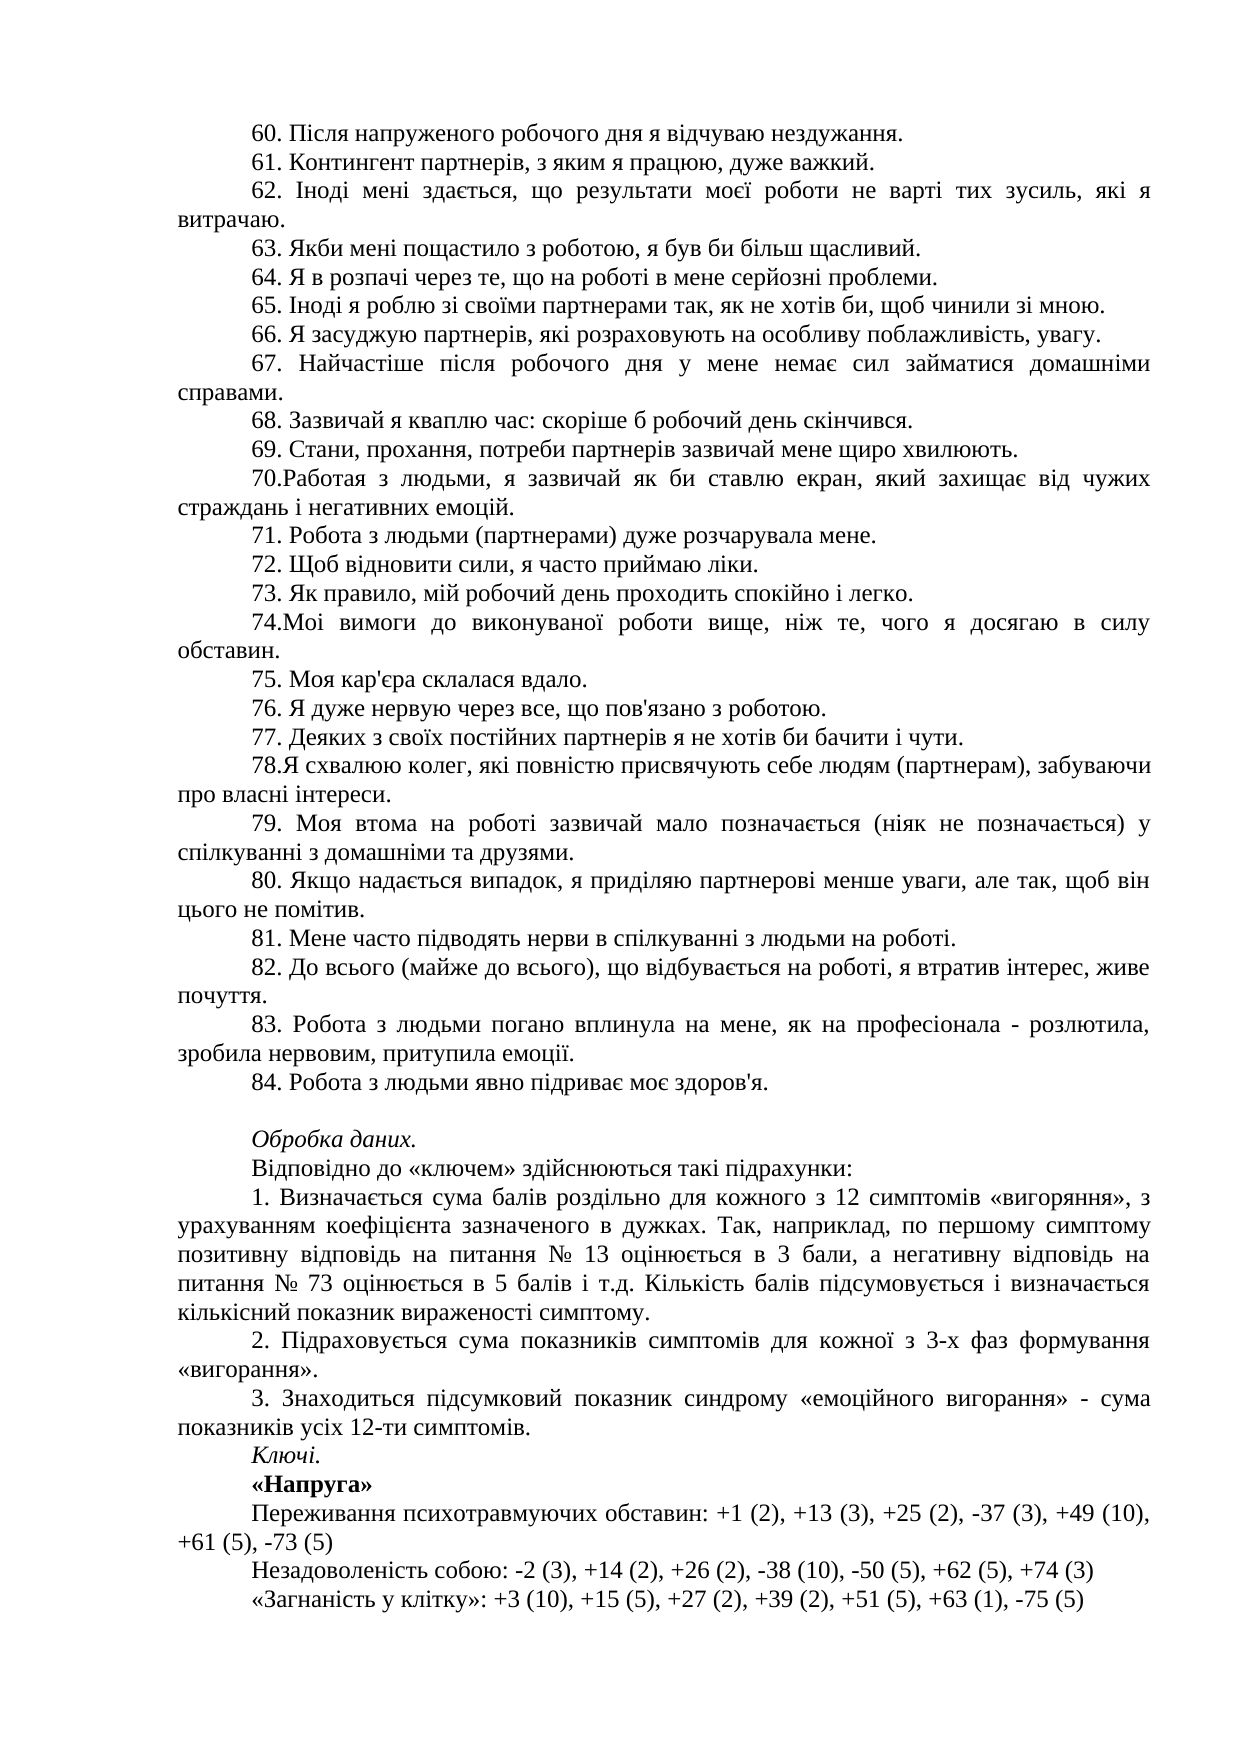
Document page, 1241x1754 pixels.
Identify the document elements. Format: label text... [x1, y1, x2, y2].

text Ключі. [177, 1441, 1152, 1469]
text 70.Работая з людьми, я зазвичай як би ставлю екран, який захищає від чужих страждань і негативних емоцій. [177, 463, 1152, 521]
text 60. Після напруженого робочого дня я відчуваю нездужання. [177, 118, 1152, 147]
text Відповідно до «ключем» здійснюються такі підрахунки: [177, 1153, 1152, 1182]
text 75. Моя кар'єра склалася вдало. [177, 664, 1152, 693]
text 79. Моя втома на роботі зазвичай мало позначається (ніяк не позначається) у спілкуванні з домашніми та друзями. [177, 808, 1152, 866]
text 74.Моі вимоги до виконуваної роботи вище, ніж те, чого я досягаю в силу обставин. [177, 607, 1152, 664]
text 78.Я схвалюю колег, які повністю присвячують себе людям (партнерам), забуваючи про власні інтереси. [177, 751, 1152, 808]
text 77. Деяких з своїх постійних партнерів я не хотів би бачити і чути. [177, 722, 1152, 751]
text 67. Найчастіше після робочого дня у мене немає сил займатися домашніми справами. [177, 348, 1152, 406]
text 2. Підраховується сума показників симптомів для кожної з 3-х фаз формування «вигорання». [177, 1326, 1152, 1383]
text Переживання психотравмуючих обставин: +1 (2), +13 (3), +25 (2), -37 (3), +49 (10), +61 (5), -73 (5) [177, 1498, 1152, 1556]
text 63. Якби мені пощастило з роботою, я був би більш щасливий. [177, 233, 1152, 262]
text 80. Якщо надається випадок, я приділяю партнерові менше уваги, але так, щоб він цього не помітив. [177, 866, 1152, 923]
text 64. Я в розпачі через те, що на роботі в мене серйозні проблеми. [177, 262, 1152, 291]
text 65. Іноді я роблю зі своїми партнерами так, як не хотів би, щоб чинили зі мною. [177, 291, 1152, 319]
text «Загнаність у клітку»: +3 (10), +15 (5), +27 (2), +39 (2), +51 (5), +63 (1), -75 (5) [177, 1584, 1152, 1613]
text 72. Щоб відновити сили, я часто приймаю ліки. [177, 549, 1152, 578]
text 3. Знаходиться підсумковий показник синдрому «емоційного вигорання» - сума показників усіх 12-ти симптомів. [177, 1383, 1152, 1441]
text Обробка даних. [177, 1124, 1152, 1153]
text Незадоволеність собою: -2 (3), +14 (2), +26 (2), -38 (10), -50 (5), +62 (5), +74 (3) [177, 1556, 1152, 1584]
text 68. Зазвичай я кваплю час: скоріше б робочий день скінчився. [177, 406, 1152, 434]
text 83. Робота з людьми погано вплинула на мене, як на професіонала - розлютила, зробила нервовим, притупила емоції. [177, 1009, 1152, 1067]
text 66. Я засуджую партнерів, які розраховують на особливу поблажливість, увагу. [177, 319, 1152, 348]
text 76. Я дуже нервую через все, що пов'язано з роботою. [177, 693, 1152, 722]
text 1. Визначається сума балів роздільно для кожного з 12 симптомів «вигоряння», з урахуванням коефіцієнта зазначеного в дужках. Так, наприклад, по першому симптому позитивну відповідь на питання № 13 оцінюється в 3 бали, а негативну відповідь на питання № 73 оцінюється в 5 балів і т.д. Кількість балів підсумовується і визначається кількісний показник вираженості симптому. [177, 1182, 1152, 1326]
text 61. Контингент партнерів, з яким я працюю, дуже важкий. [177, 147, 1152, 176]
text 84. Робота з людьми явно підриває моє здоров'я. [177, 1067, 1152, 1096]
text 73. Як правило, мій робочий день проходить спокійно і легко. [177, 578, 1152, 607]
text 71. Робота з людьми (партнерами) дуже розчарувала мене. [177, 521, 1152, 549]
text 69. Стани, прохання, потреби партнерів зазвичай мене щиро хвилюють. [177, 434, 1152, 463]
text 81. Мене часто підводять нерви в спілкуванні з людьми на роботі. [177, 923, 1152, 952]
text «Напруга» [177, 1469, 1152, 1498]
text 82. До всього (майже до всього), що відбувається на роботі, я втратив інтерес, живе почуття. [177, 952, 1152, 1009]
text 62. Іноді мені здається, що результати моєї роботи не варті тих зусиль, які я витрачаю. [177, 176, 1152, 233]
